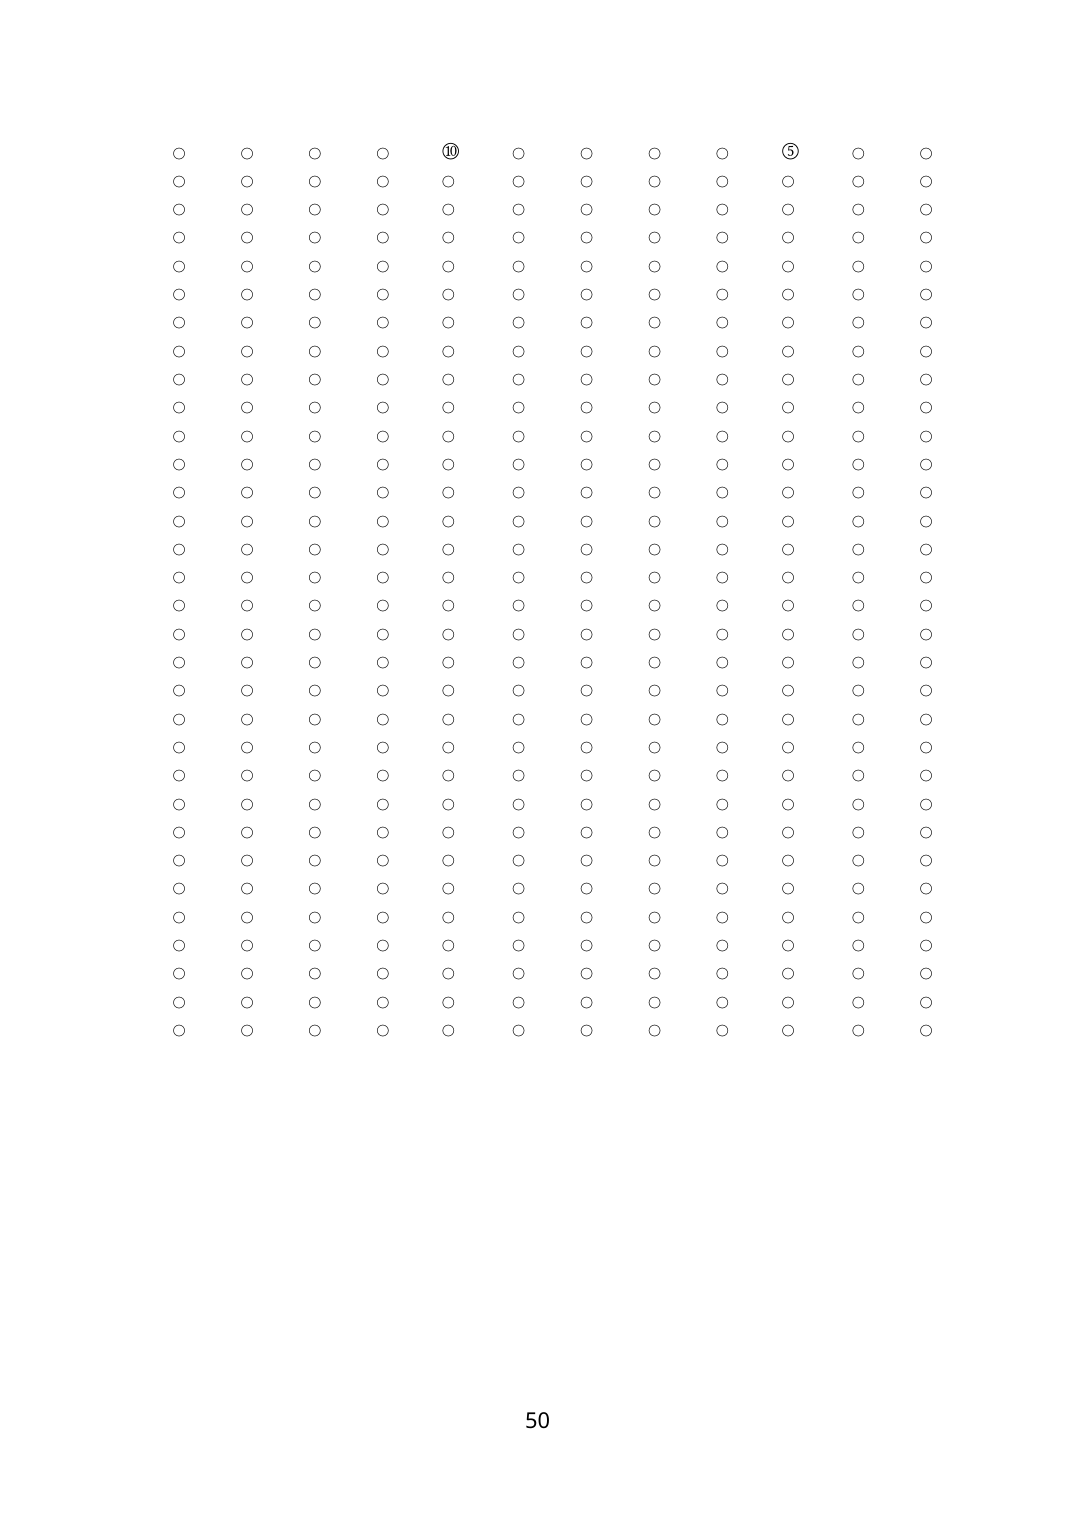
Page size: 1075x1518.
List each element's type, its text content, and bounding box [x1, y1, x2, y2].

text ○○○○○○○○○○○○○○○○○○○○○○○○○○○○○○○○ [622, 137, 690, 1387]
text ○○○○○○○○○○○○○○○○○○○○○○○○○○○○○○○○ [554, 137, 622, 1387]
text ○○○○○○○○○○○○○○○○○○○○○○○○○○○○○○○○ [486, 137, 554, 1387]
text ○○○○○○○○○○○○○○○○○○○○○○○○○○○○○○○○ [894, 137, 962, 1387]
text ○○○○○○○○○○○○○○○○○○○○○○○○○○○○○○○○ [351, 137, 418, 1387]
text ○○○○○○○○○○○○○○○○○○○○○○○○○○○○○○○○ [147, 137, 215, 1387]
text ⑤○○○○○○○○○○○○○○○○○○○○○○○○○○○○○○○ [758, 137, 826, 1387]
text ○○○○○○○○○○○○○○○○○○○○○○○○○○○○○○○○ [690, 137, 758, 1387]
text ○○○○○○○○○○○○○○○○○○○○○○○○○○○○○○○○ [826, 137, 894, 1387]
text ⑩○○○○○○○○○○○○○○○○○○○○○○○○○○○○○○○ [418, 137, 486, 1387]
text ○○○○○○○○○○○○○○○○○○○○○○○○○○○○○○○○ [283, 137, 351, 1387]
text ○○○○○○○○○○○○○○○○○○○○○○○○○○○○○○○○ [215, 137, 283, 1387]
